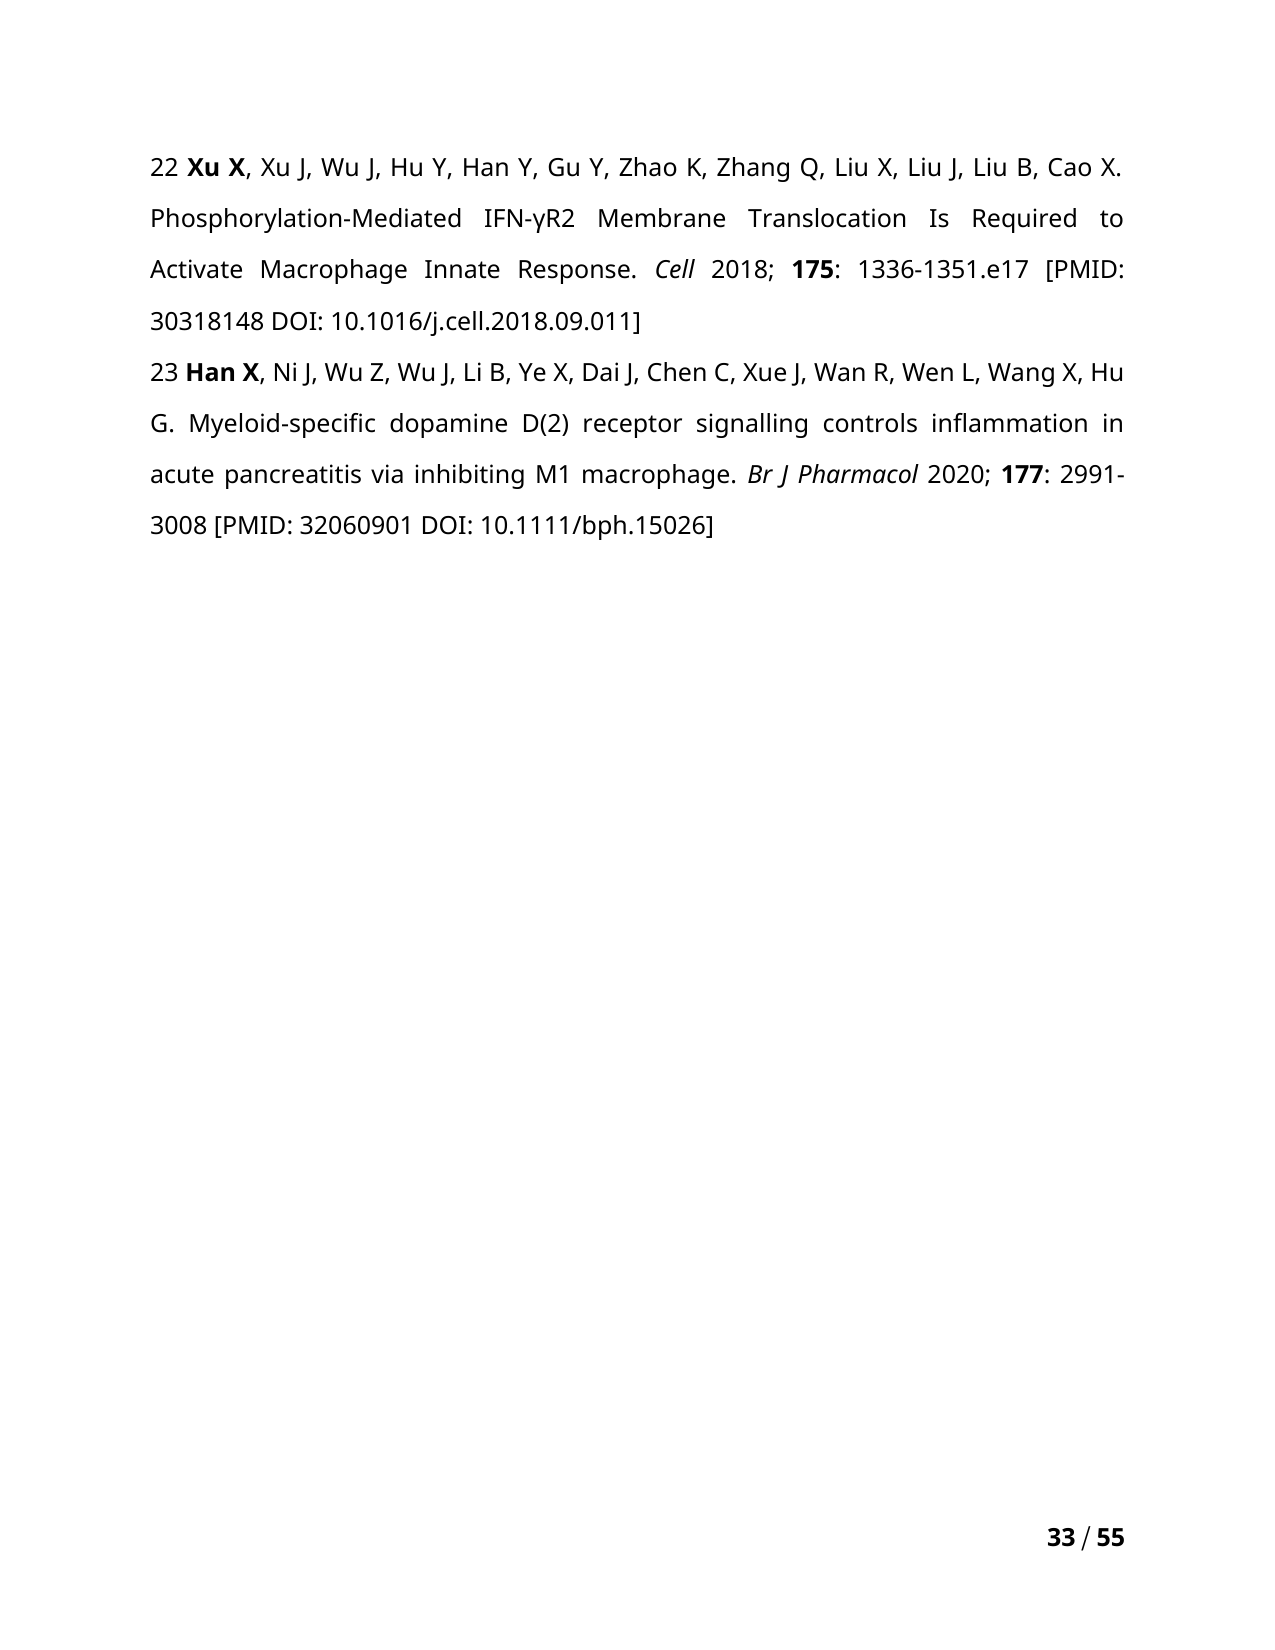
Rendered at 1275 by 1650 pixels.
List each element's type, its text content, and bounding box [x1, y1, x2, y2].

text 22 Xu X, Xu J, Wu J, Hu Y, Han Y, Gu Y, Zhao K, Zhang Q, Liu X, Liu J, Liu B, Cao X. Phosphorylation-Mediated IFN-γR2 Membrane Translocation Is Required to Activate Macrophage Innate Response. Cell 2018; 175: 1336-1351.e17 [PMID: 30318148 DOI: 10.1016/j.cell.2018.09.011] [150, 150, 1125, 337]
text 23 Han X, Ni J, Wu Z, Wu J, Li B, Ye X, Dai J, Chen C, Xue J, Wan R, Wen L, Wang X, Hu G. Myeloid-specific dopamine D(2) receptor signalling controls inflammation in acute pancreatitis via inhibiting M1 macrophage. Br J Pharmacol 2020; 177: 2991-3008 [PMID: 32060901 DOI: 10.1111/bph.15026] [150, 354, 1125, 541]
